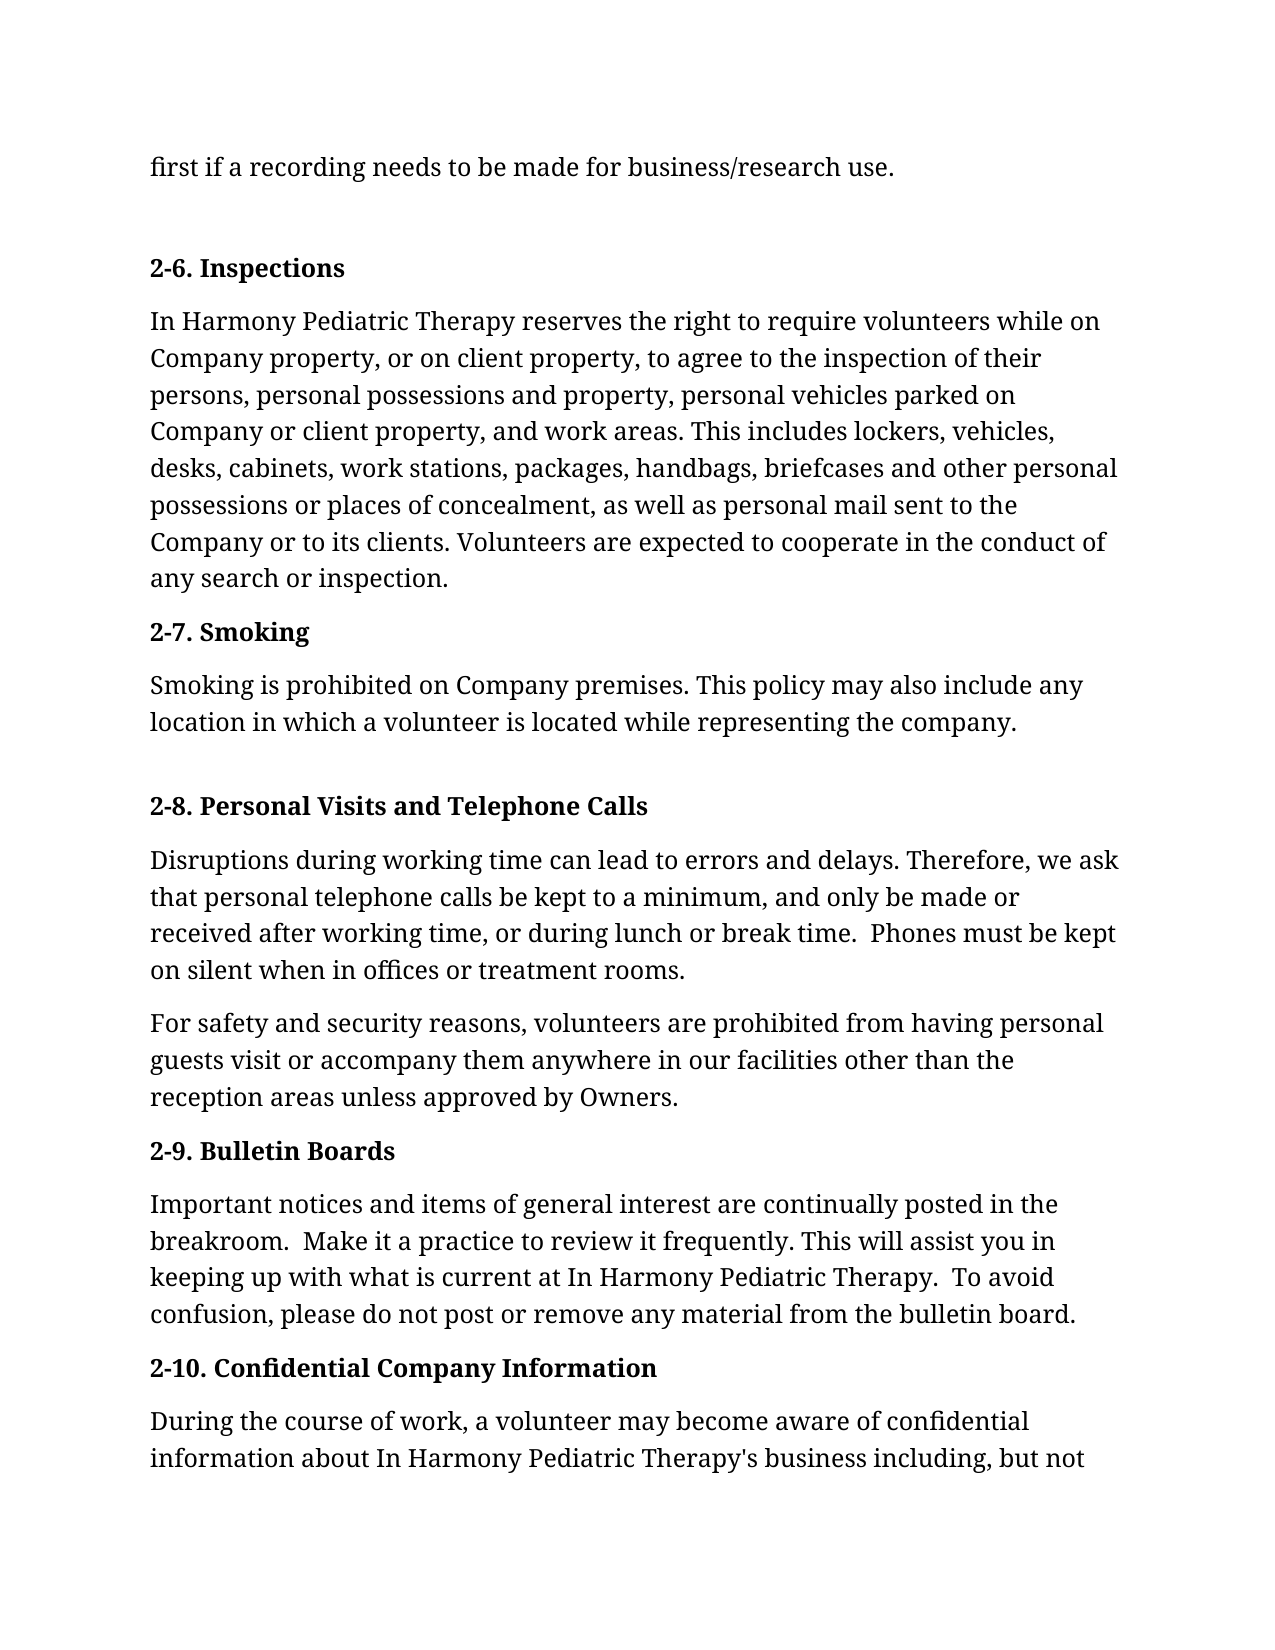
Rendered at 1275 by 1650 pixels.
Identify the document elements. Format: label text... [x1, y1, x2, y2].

text In Harmony Pediatric Therapy reserves the right to require volunteers while on Company property, or on client property, to agree to the inspection of their persons, personal possessions and property, personal vehicles parked on Company or client property, and work areas. This includes lockers, vehicles, desks, cabinets, work stations, packages, handbags, briefcases and other personal possessions or places of concealment, as well as personal mail sent to the Company or to its clients. Volunteers are expected to cooperate in the conduct of any search or inspection. [150, 304, 1125, 595]
text For safety and security reasons, volunteers are prohibited from having personal guests visit or accompany them anywhere in our facilities other than the reception areas unless approved by Owners. [150, 1006, 1125, 1114]
text Smoking is prohibited on Company premises. This policy may also include any location in which a volunteer is located while representing the company. [150, 668, 1125, 739]
text 2-7. Smoking [150, 614, 1125, 649]
text Important notices and items of general interest are continually posted in the breakroom. Make it a practice to review it frequently. This will assist you in keeping up with what is current at In Harmony Pediatric Therapy. To avoid confusion, please do not post or remove any material from the bulletin board. [150, 1187, 1125, 1331]
text Disruptions during working time can lead to errors and delays. Therefore, we ask that personal telephone calls be kept to a minimum, and only be made or received after working time, or during lunch or break time. Phones must be kept on silent when in offices or treatment rooms. [150, 842, 1125, 987]
text 2-8. Personal Visits and Telephone Calls [150, 758, 1125, 823]
text 2-10. Confidential Company Information [150, 1350, 1125, 1384]
text 2-9. Bulletin Boards [150, 1133, 1125, 1167]
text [150, 150, 1125, 184]
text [150, 1404, 1125, 1474]
text 2-6. Inspections [150, 250, 1125, 284]
